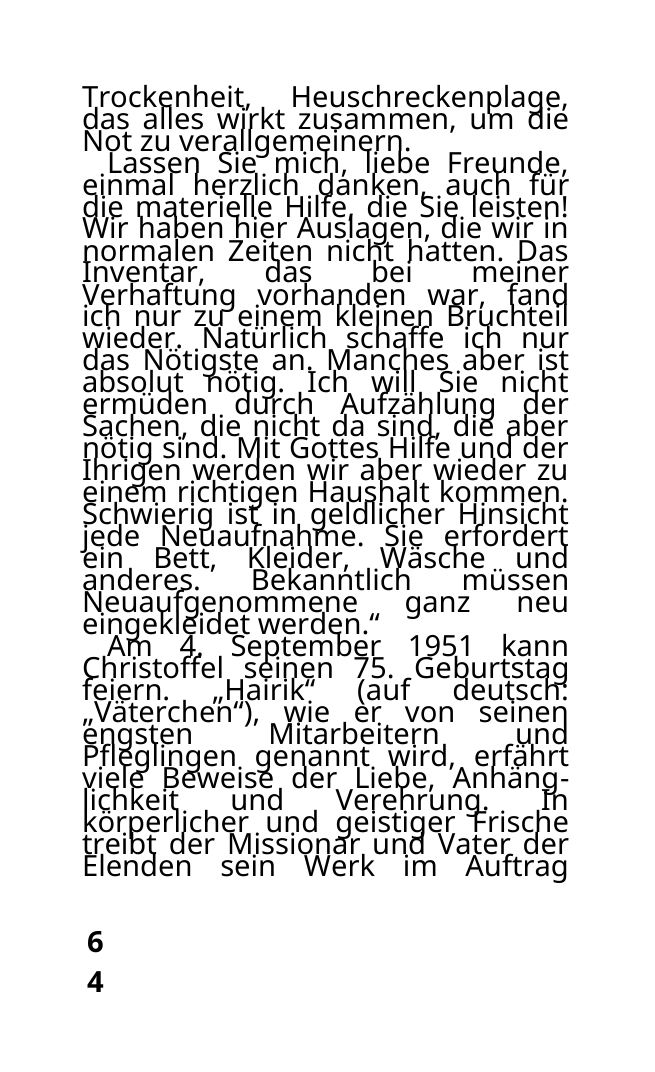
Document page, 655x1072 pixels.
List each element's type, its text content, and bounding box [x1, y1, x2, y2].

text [82, 89, 569, 156]
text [82, 639, 569, 881]
text Lassen Sie mich, liebe Freunde, einmal herzlich danken, auch für die materielle Hilfe, die Sie leisten! Wir haben hier Auslagen, die wir in normalen Zeiten nicht hatten. Das Inventar, das bei meiner Verhaftung vorhanden war, fand ich nur zu einem kleinen Bruchteil wieder. Natürlich schaffe ich nur das Nötigste an. Manches aber ist absolut nötig. Ich will Sie nicht ermüden durch Aufzählung der Sachen, die nicht da sind, die aber nötig sind. Mit Gottes Hilfe und der Ihrigen werden wir aber wieder zu einem richtigen Haushalt kommen. Schwierig ist in geldlicher Hinsicht jede Neuaufnahme. Sie erfordert ein Bett, Kleider, Wäsche und anderes. Bekanntlich müssen Neuaufgenommene ganz neu eingekleidet werden.“ [82, 156, 569, 639]
